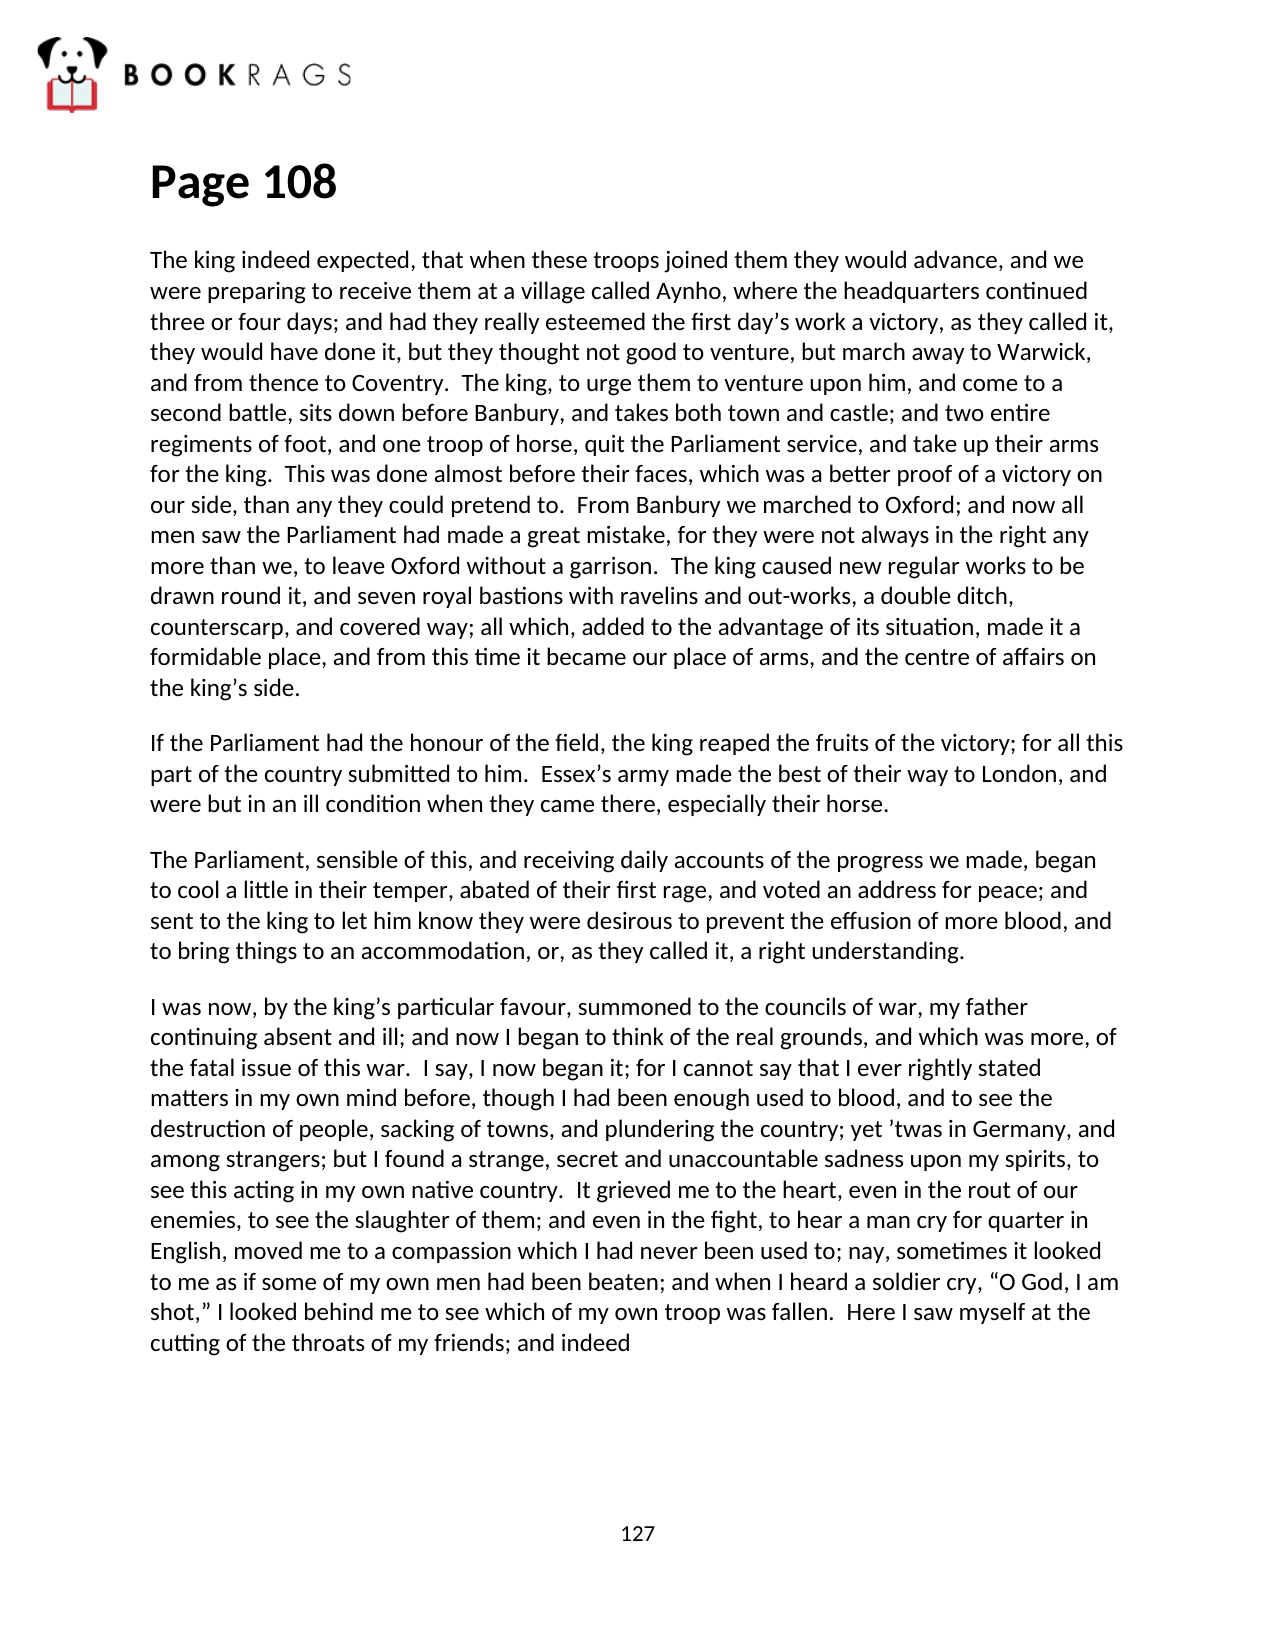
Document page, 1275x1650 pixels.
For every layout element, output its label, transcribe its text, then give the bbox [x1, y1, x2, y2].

text Page 108 [150, 150, 1125, 211]
text The king indeed expected, that when these troops joined them they would advance, and we were preparing to receive them at a village called Aynho, where the headquarters continued three or four days; and had they really esteemed the first day’s work a victory, as they called it, they would have done it, but they thought not good to venture, but march away to Warwick, and from thence to Coventry. The king, to urge them to venture upon him, and come to a second battle, sits down before Banbury, and takes both town and castle; and two entire regiments of foot, and one troop of horse, quit the Parliament service, and take up their arms for the king. This was done almost before their faces, which was a better proof of a victory on our side, than any they could pretend to. From Banbury we marched to Oxford; and now all men saw the Parliament had made a great mistake, for they were not always in the right any more than we, to leave Oxford without a garrison. The king caused new regular works to be drawn round it, and seven royal bastions with ravelins and out-works, a double ditch, counterscarp, and covered way; all which, added to the advantage of its situation, made it a formidable place, and from this time it became our place of arms, and the centre of affairs on the king’s side. [150, 244, 1125, 702]
picture [37, 37, 351, 113]
text If the Parliament had the honour of the field, the king reaped the fruits of the victory; for all this part of the country submitted to him. Essex’s army made the best of their way to London, and were but in an ill condition when they came there, especially their horse. [150, 727, 1125, 819]
text I was now, by the king’s particular favour, summoned to the councils of war, my father continuing absent and ill; and now I began to think of the real grounds, and which was more, of the fatal issue of this war. I say, I now began it; for I cannot say that I ever rightly stated matters in my own mind before, though I had been enough used to blood, and to see the destruction of people, sacking of towns, and plundering the country; yet ’twas in Germany, and among strangers; but I found a strange, secret and unaccountable sadness upon my spirits, to see this acting in my own native country. It grieved me to the heart, even in the rout of our enemies, to see the slaughter of them; and even in the fight, to hear a man cry for quarter in English, moved me to a compassion which I had never been used to; nay, sometimes it looked to me as if some of my own men had been beaten; and when I heard a soldier cry, “O God, I am shot,” I looked behind me to see which of my own troop was fallen. Here I saw myself at the cutting of the throats of my friends; and indeed [150, 991, 1125, 1357]
text The Parliament, sensible of this, and receiving daily accounts of the progress we made, began to cool a little in their temper, abated of their first rage, and voted an address for peace; and sent to the king to let him know they were desirous to prevent the effusion of more blood, and to bring things to an accommodation, or, as they called it, a right understanding. [150, 844, 1125, 966]
